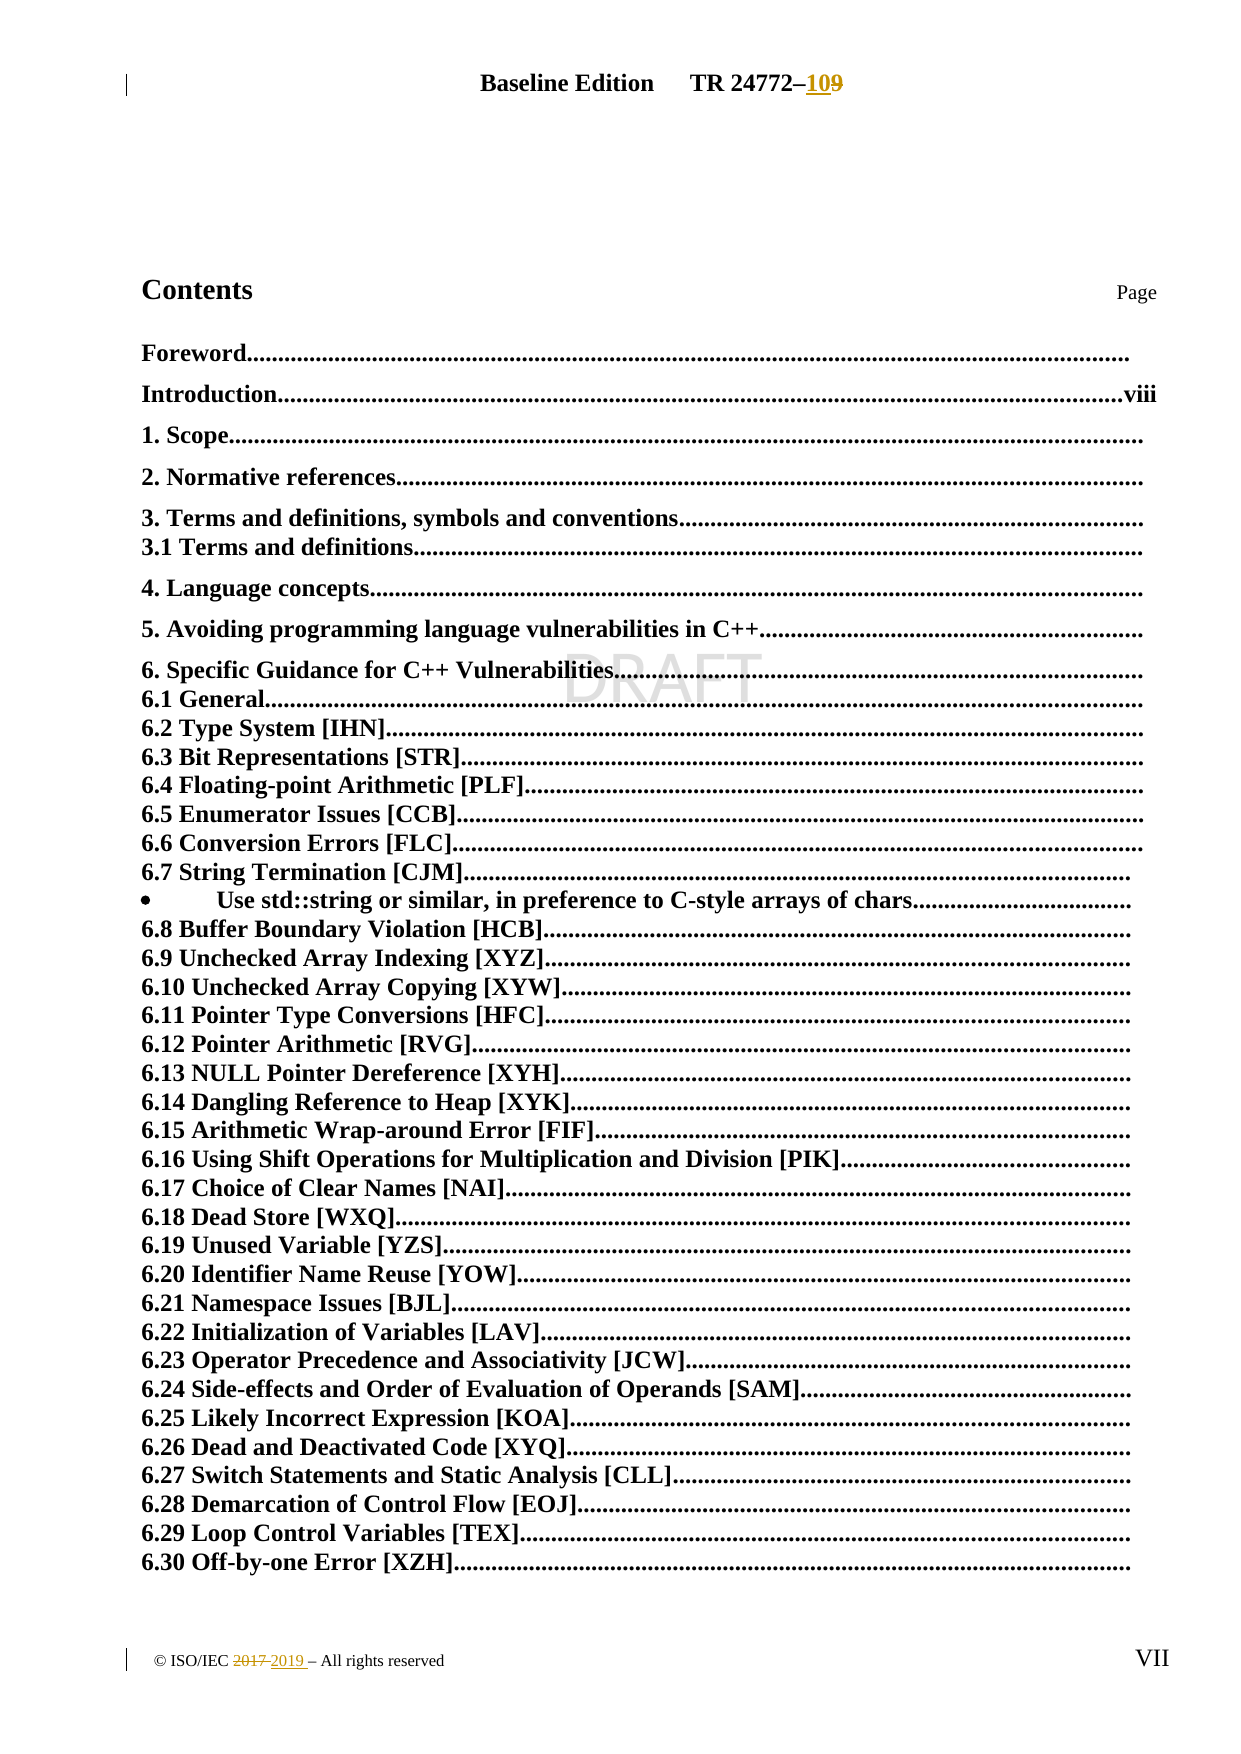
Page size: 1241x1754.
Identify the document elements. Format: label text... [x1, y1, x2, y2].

text 6.27 Switch Statements and Static Analysis [CLL] 24 [141, 1461, 1129, 1489]
text Contents Page [141, 273, 1182, 306]
text 6.1 General 6 [141, 684, 1129, 713]
text 6.26 Dead and Deactivated Code [XYQ] 24 [141, 1432, 1129, 1461]
text 6. Specific Guidance for C++ Vulnerabilities 6 [141, 656, 1129, 684]
text 6.16 Using Shift Operations for Multiplication and Division [PIK] 18 [141, 1144, 1129, 1173]
text 6.17 Choice of Clear Names [NAI] 19 [141, 1173, 1129, 1202]
text 6.20 Identifier Name Reuse [YOW] 20 [141, 1259, 1129, 1288]
text 6.10 Unchecked Array Copying [XYW] 13 [141, 972, 1129, 1001]
text 6.7 String Termination [CJM] 10 [141, 857, 1129, 886]
text 6.4 Floating-point Arithmetic [PLF] 8 [141, 771, 1129, 799]
text 3. Terms and definitions, symbols and conventions 1 [141, 503, 1129, 532]
text 6.2 Type System [IHN] 6 [141, 713, 1129, 742]
text 6.21 Namespace Issues [BJL] 21 [141, 1288, 1129, 1317]
text 6.19 Unused Variable [YZS] 20 [141, 1231, 1129, 1259]
text 6.11 Pointer Type Conversions [HFC] 13 [141, 1001, 1129, 1029]
text 6.8 Buffer Boundary Violation [HCB] 11 [141, 914, 1129, 943]
text 6.15 Arithmetic Wrap-around Error [FIF] 18 [141, 1116, 1129, 1144]
text 6.13 NULL Pointer Dereference [XYH] 16 [141, 1058, 1129, 1087]
text 5. Avoiding programming language vulnerabilities in C++ 4 [141, 614, 1129, 643]
text 6.28 Demarcation of Control Flow [EOJ] 25 [141, 1489, 1129, 1518]
text 6.18 Dead Store [WXQ] 19 [141, 1202, 1129, 1231]
text 6.6 Conversion Errors [FLC] 9 [141, 828, 1129, 857]
text 2. Normative references 1 [141, 462, 1129, 491]
text 6.14 Dangling Reference to Heap [XYK] 16 [141, 1087, 1129, 1116]
text Foreword vii [141, 338, 1129, 367]
text 6.23 Operator Precedence and Associativity [JCW] 21 [141, 1346, 1129, 1374]
text 6.25 Likely Incorrect Expression [KOA] 22 [141, 1403, 1129, 1432]
text 6.24 Side-effects and Order of Evaluation of Operands [SAM] 21 [141, 1374, 1129, 1403]
text 1. Scope 1 [141, 421, 1129, 449]
text 6.12 Pointer Arithmetic [RVG] 15 [141, 1029, 1129, 1058]
text 6.30 Off-by-one Error [XZH] 27 [141, 1547, 1129, 1576]
text Introduction viii [141, 379, 1129, 408]
text 4. Language concepts 4 [141, 573, 1129, 602]
text 6.22 Initialization of Variables [LAV] 21 [141, 1317, 1129, 1346]
text 3.1 Terms and definitions 1 [141, 532, 1129, 561]
text  Use std::string or similar, in preference to C-style arrays of chars 11 [141, 886, 1129, 914]
text 6.5 Enumerator Issues [CCB] 8 [141, 799, 1129, 828]
text 6.29 Loop Control Variables [TEX] 26 [141, 1518, 1129, 1547]
text 6.3 Bit Representations [STR] 7 [141, 742, 1129, 771]
text 6.9 Unchecked Array Indexing [XYZ] 12 [141, 943, 1129, 972]
